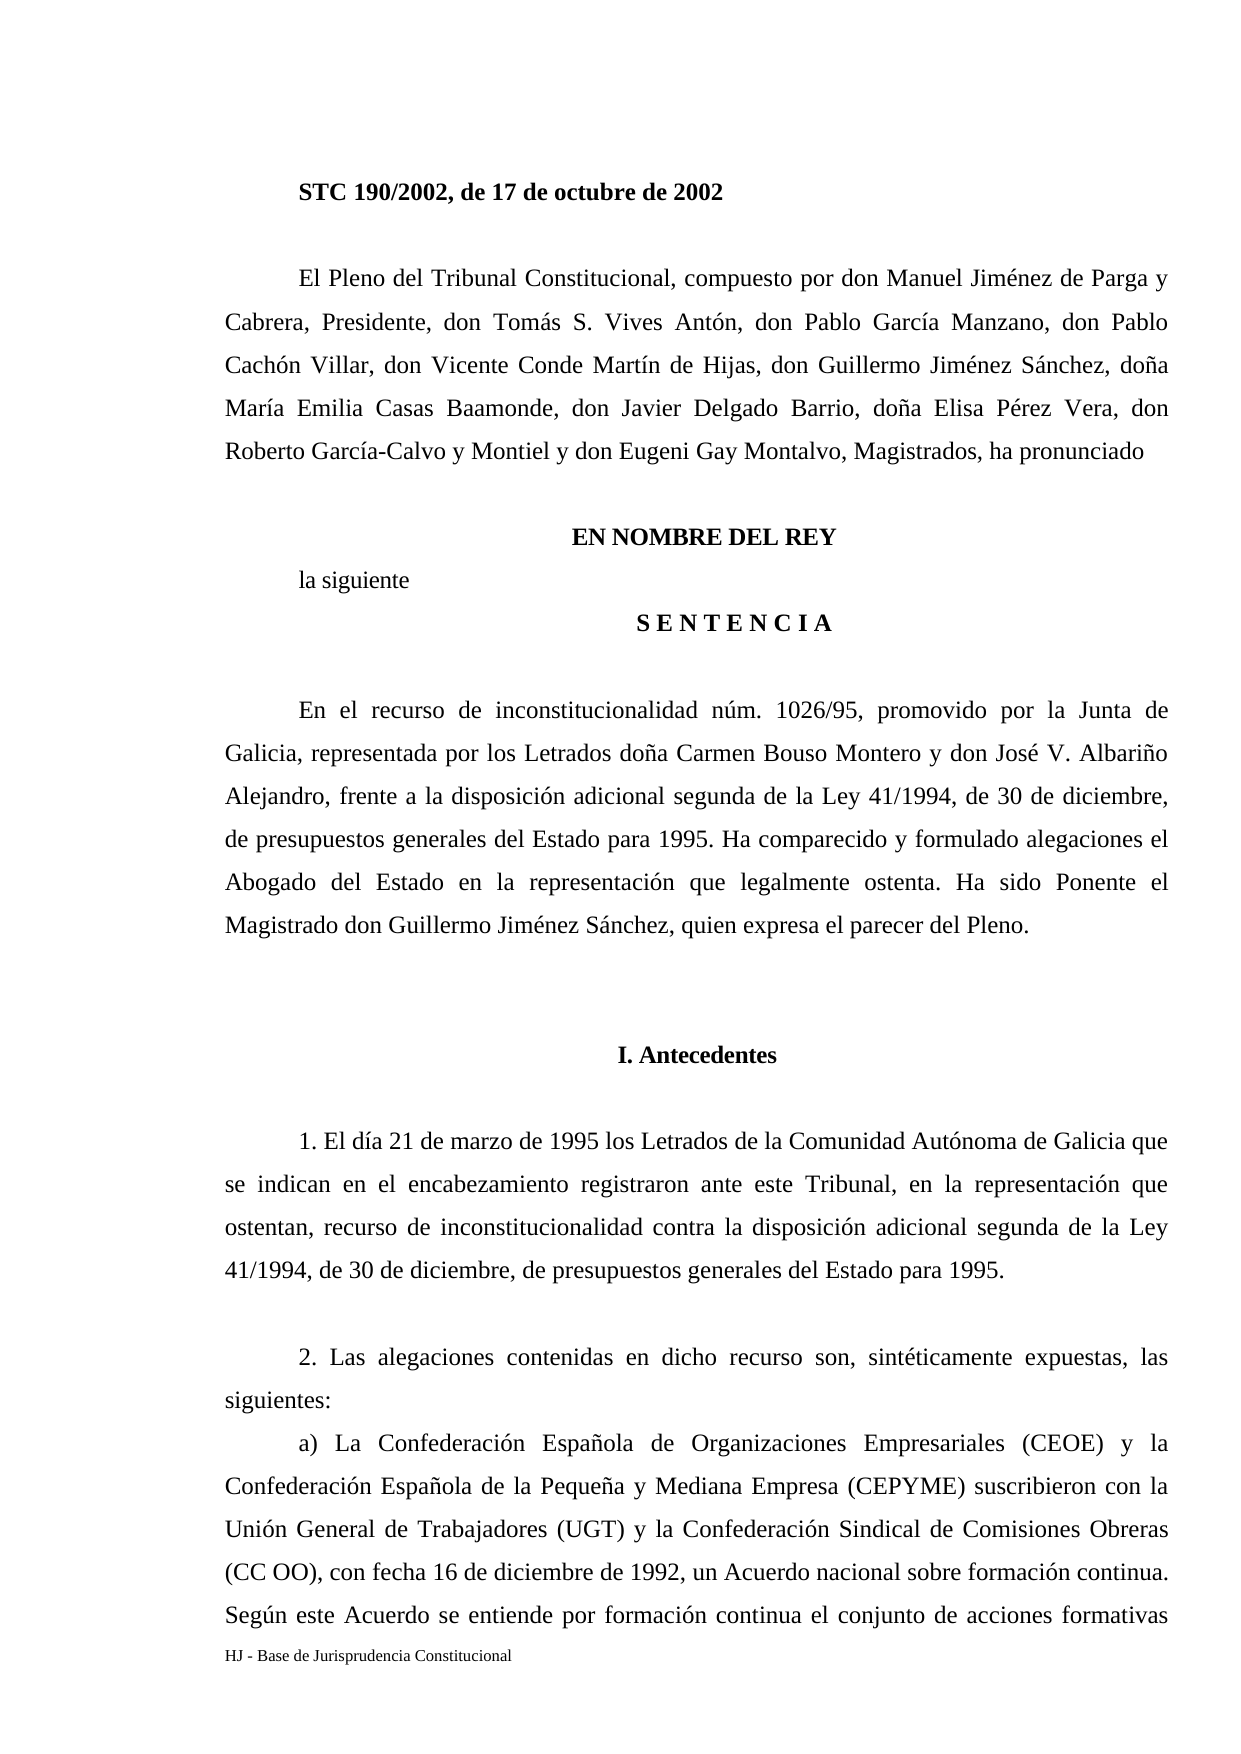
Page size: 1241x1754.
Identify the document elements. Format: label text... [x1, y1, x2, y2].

text STC 190/2002, de 17 de octubre de 2002 [224, 177, 1169, 206]
text 1. El día 21 de marzo de 1995 los Letrados de la Comunidad Autónoma de Galicia que se indican en el encabezamiento registraron ante este Tribunal, en la representación que ostentan, recurso de inconstitucionalidad contra la disposición adicional segunda de la Ley 41/1994, de 30 de diciembre, de presupuestos generales del Estado para 1995. [224, 1126, 1169, 1284]
text S E N T E N C I A [224, 608, 1169, 637]
text En el recurso de inconstitucionalidad núm. 1026/95, promovido por la Junta de Galicia, representada por los Letrados doña Carmen Bouso Montero y don José V. Albariño Alejandro, frente a la disposición adicional segunda de la Ley 41/1994, de 30 de diciembre, de presupuestos generales del Estado para 1995. Ha comparecido y formulado alegaciones el Abogado del Estado en la representación que legalmente ostenta. Ha sido Ponente el Magistrado don Guillermo Jiménez Sánchez, quien expresa el parecer del Pleno. [224, 695, 1169, 939]
text I. Antecedentes [224, 1040, 1169, 1068]
text EN NOMBRE DEL REY [224, 522, 1110, 551]
text 2. Las alegaciones contenidas en dicho recurso son, sintéticamente expuestas, las siguientes: [224, 1342, 1169, 1413]
text la siguiente [224, 565, 1110, 594]
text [224, 1428, 1169, 1629]
text El Pleno del Tribunal Constitucional, compuesto por don Manuel Jiménez de Parga y Cabrera, Presidente, don Tomás S. Vives Antón, don Pablo García Manzano, don Pablo Cachón Villar, don Vicente Conde Martín de Hijas, don Guillermo Jiménez Sánchez, doña María Emilia Casas Baamonde, don Javier Delgado Barrio, doña Elisa Pérez Vera, don Roberto García-Calvo y Montiel y don Eugeni Gay Montalvo, Magistrados, ha pronunciado [224, 263, 1169, 465]
